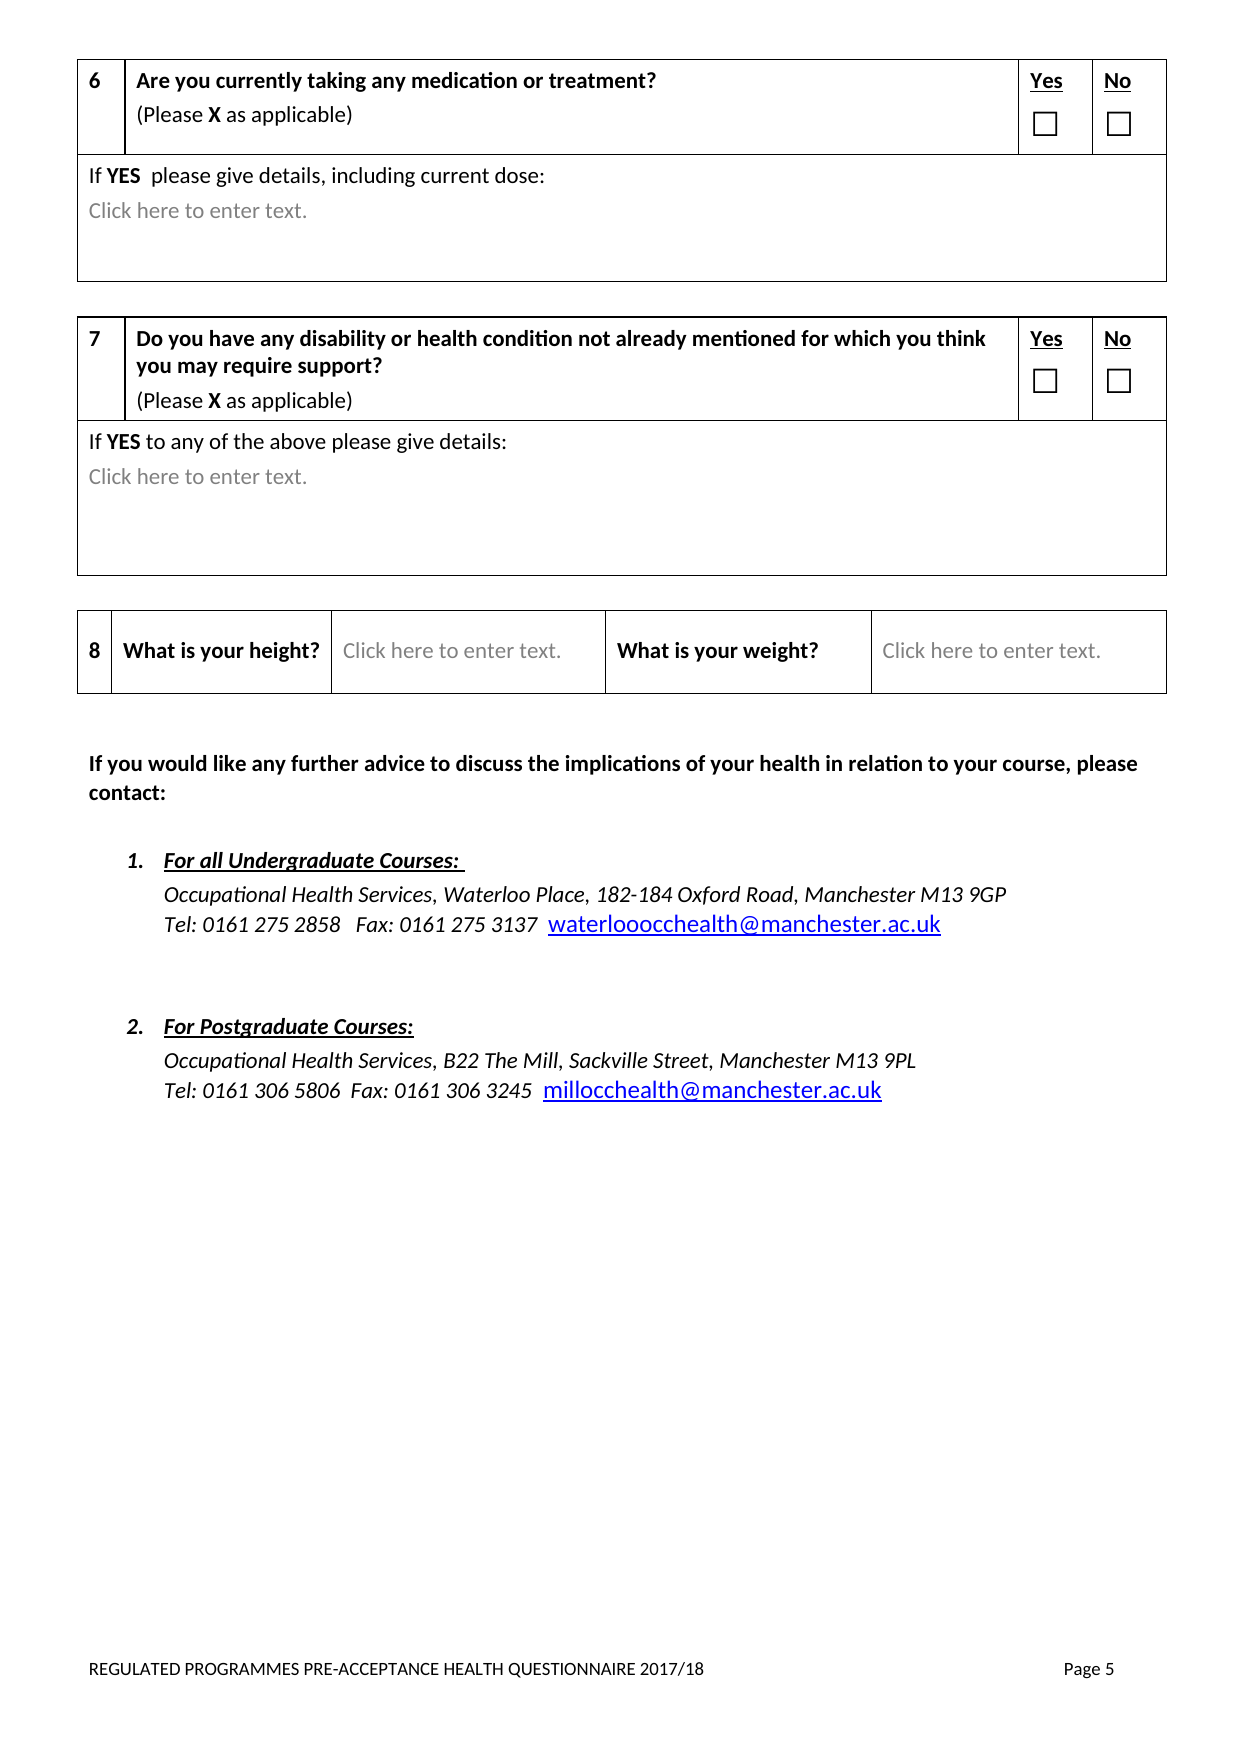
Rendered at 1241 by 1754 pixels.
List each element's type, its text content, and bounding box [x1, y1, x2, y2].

table_header [332, 611, 605, 693]
table_cell If YES to any of the above please give details: [78, 421, 1166, 574]
table_header Yes [1019, 60, 1092, 154]
table_header No [1093, 60, 1166, 154]
list For all Undergraduate Courses: [126, 846, 1152, 874]
text Tel: 0161 306 5806 Fax: 0161 306 3245 millocchealth@manchester.ac.uk [164, 1074, 1152, 1105]
text If you would like any further advice to discuss the implications of your health in relation to your course, please contact: [89, 749, 1152, 806]
table_header 8 [78, 611, 111, 693]
text Tel: 0161 275 2858 Fax: 0161 275 3137 waterlooocchealth@manchester.ac.uk [164, 908, 1152, 939]
table_header Are you currently taking any medication or treatment? (Please X as applicable) [126, 60, 1018, 154]
table_header Do you have any disability or health condition not already mentioned for which you think you may require support? (Please X as applicable) [126, 318, 1018, 420]
table_header No [1093, 318, 1166, 420]
table_header Yes [1019, 318, 1092, 420]
table_header What is your height? [112, 611, 331, 693]
table_header [872, 611, 1166, 693]
text Occupational Health Services, Waterloo Place, 182-184 Oxford Road, Manchester M13 9GP [164, 880, 1152, 908]
text Occupational Health Services, B22 The Mill, Sackville Street, Manchester M13 9PL [164, 1046, 1152, 1074]
table_cell If YES please give details, including current dose: [78, 155, 1166, 281]
list For Postgraduate Courses: [126, 1012, 1152, 1040]
table_header What is your weight? [606, 611, 871, 693]
table_header 6 [78, 60, 124, 154]
table_header 7 [78, 318, 124, 420]
